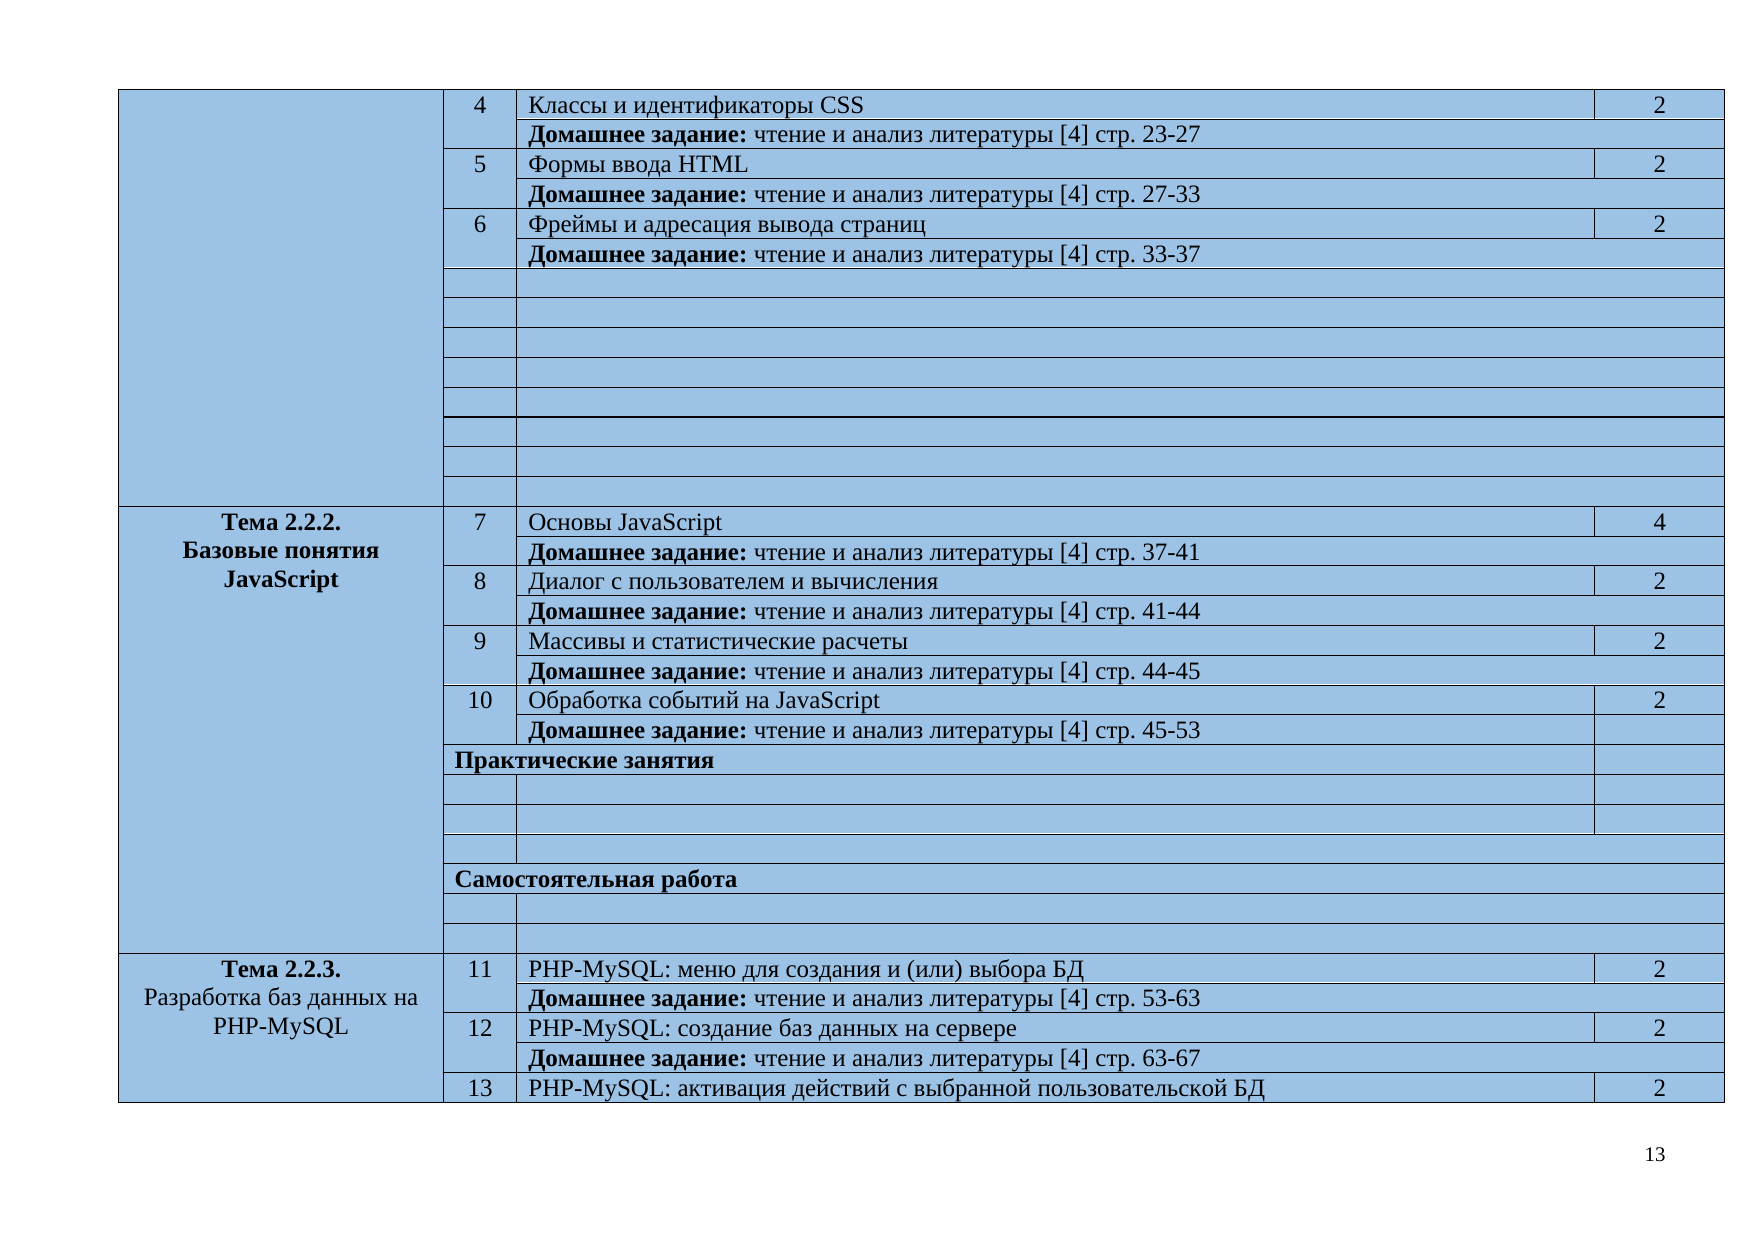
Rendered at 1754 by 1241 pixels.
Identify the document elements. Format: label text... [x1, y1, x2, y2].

table_cell Домашнее задание: чтение и анализ литературы [4] стр. 37-41 [517, 537, 1724, 565]
table_cell Диалог с пользователем и вычисления [517, 566, 1594, 595]
table_cell Основы JavaScript [517, 507, 1594, 536]
table_cell [444, 894, 516, 923]
table_cell [517, 388, 1724, 416]
table_cell Домашнее задание: чтение и анализ литературы [4] стр. 53-63 [517, 984, 1724, 1012]
table_cell [444, 775, 516, 804]
table_cell [444, 924, 516, 953]
table_cell [517, 298, 1724, 327]
table_cell [517, 835, 1724, 863]
table_cell [517, 358, 1724, 387]
table_cell 2 [1595, 566, 1724, 595]
table_cell 10 [444, 686, 516, 744]
table_cell Обработка событий на JavaScript [517, 686, 1594, 714]
table_cell PHP-MySQL: активация действий с выбранной пользовательской БД [517, 1073, 1594, 1102]
table_cell Домашнее задание: чтение и анализ литературы [4] стр. 45-53 [517, 715, 1594, 744]
table_cell Самостоятельная работа [444, 864, 1724, 893]
table_cell PHP-MySQL: создание баз данных на сервере [517, 1013, 1594, 1042]
table_cell 7 [444, 507, 516, 565]
table_cell 2 [1595, 626, 1724, 655]
table_cell 2 [1595, 149, 1724, 178]
table_cell 2 [1595, 1073, 1724, 1102]
table_cell [517, 894, 1724, 923]
table_cell [444, 477, 516, 506]
table_cell 2 [1595, 90, 1724, 118]
table_cell 4 [444, 90, 516, 148]
table_cell 6 [444, 209, 516, 267]
table_cell [444, 418, 516, 446]
table_cell [444, 298, 516, 327]
table_cell 8 [444, 566, 516, 625]
table_cell 2 [1595, 686, 1724, 714]
table_cell [444, 328, 516, 357]
table_cell Массивы и статистические расчеты [517, 626, 1594, 655]
table_cell [517, 418, 1724, 446]
table_cell Формы ввода HTML [517, 149, 1594, 178]
table_cell Домашнее задание: чтение и анализ литературы [4] стр. 27-33 [517, 179, 1724, 208]
table_cell 12 [444, 1013, 516, 1072]
table_cell Фреймы и адресация вывода страниц [517, 209, 1594, 238]
table_cell [444, 388, 516, 416]
table_cell PHP-MySQL: меню для создания и (или) выбора БД [517, 954, 1594, 982]
table_cell [517, 805, 1594, 833]
table_cell 2 [1595, 954, 1724, 982]
table_cell [444, 269, 516, 297]
table_cell Домашнее задание: чтение и анализ литературы [4] стр. 33-37 [517, 239, 1724, 267]
table_cell 2 [1595, 1013, 1724, 1042]
table_cell [517, 477, 1724, 506]
table_cell [444, 835, 516, 863]
table_cell 5 [444, 149, 516, 208]
table_cell [444, 805, 516, 833]
table_cell Домашнее задание: чтение и анализ литературы [4] стр. 23-27 [517, 120, 1724, 148]
table_cell [517, 775, 1594, 804]
table_cell Домашнее задание: чтение и анализ литературы [4] стр. 44-45 [517, 656, 1724, 684]
table_cell Тема 2.2.3. Разработка баз данных на PHP-MySQL [119, 954, 443, 1102]
table_cell [517, 328, 1724, 357]
table_cell 11 [444, 954, 516, 1012]
table_cell [444, 358, 516, 387]
table_cell [517, 447, 1724, 476]
table_cell 4 [1595, 507, 1724, 536]
table_cell [517, 924, 1724, 953]
table_cell [1595, 805, 1724, 833]
table_cell [1595, 775, 1724, 804]
table_cell Домашнее задание: чтение и анализ литературы [4] стр. 41-44 [517, 596, 1724, 625]
table_cell [1595, 715, 1724, 744]
table_cell 2 [1595, 209, 1724, 238]
table_cell Тема 2.2.2. Базовые понятия JavaScript [119, 507, 443, 953]
table_cell [444, 447, 516, 476]
table_cell Классы и идентификаторы CSS [517, 90, 1594, 118]
table_cell 13 [444, 1073, 516, 1102]
table_cell Практические занятия [444, 745, 1594, 774]
table_cell [1595, 745, 1724, 774]
table_cell 9 [444, 626, 516, 684]
table_cell Домашнее задание: чтение и анализ литературы [4] стр. 63-67 [517, 1043, 1724, 1072]
table_cell [517, 269, 1724, 297]
